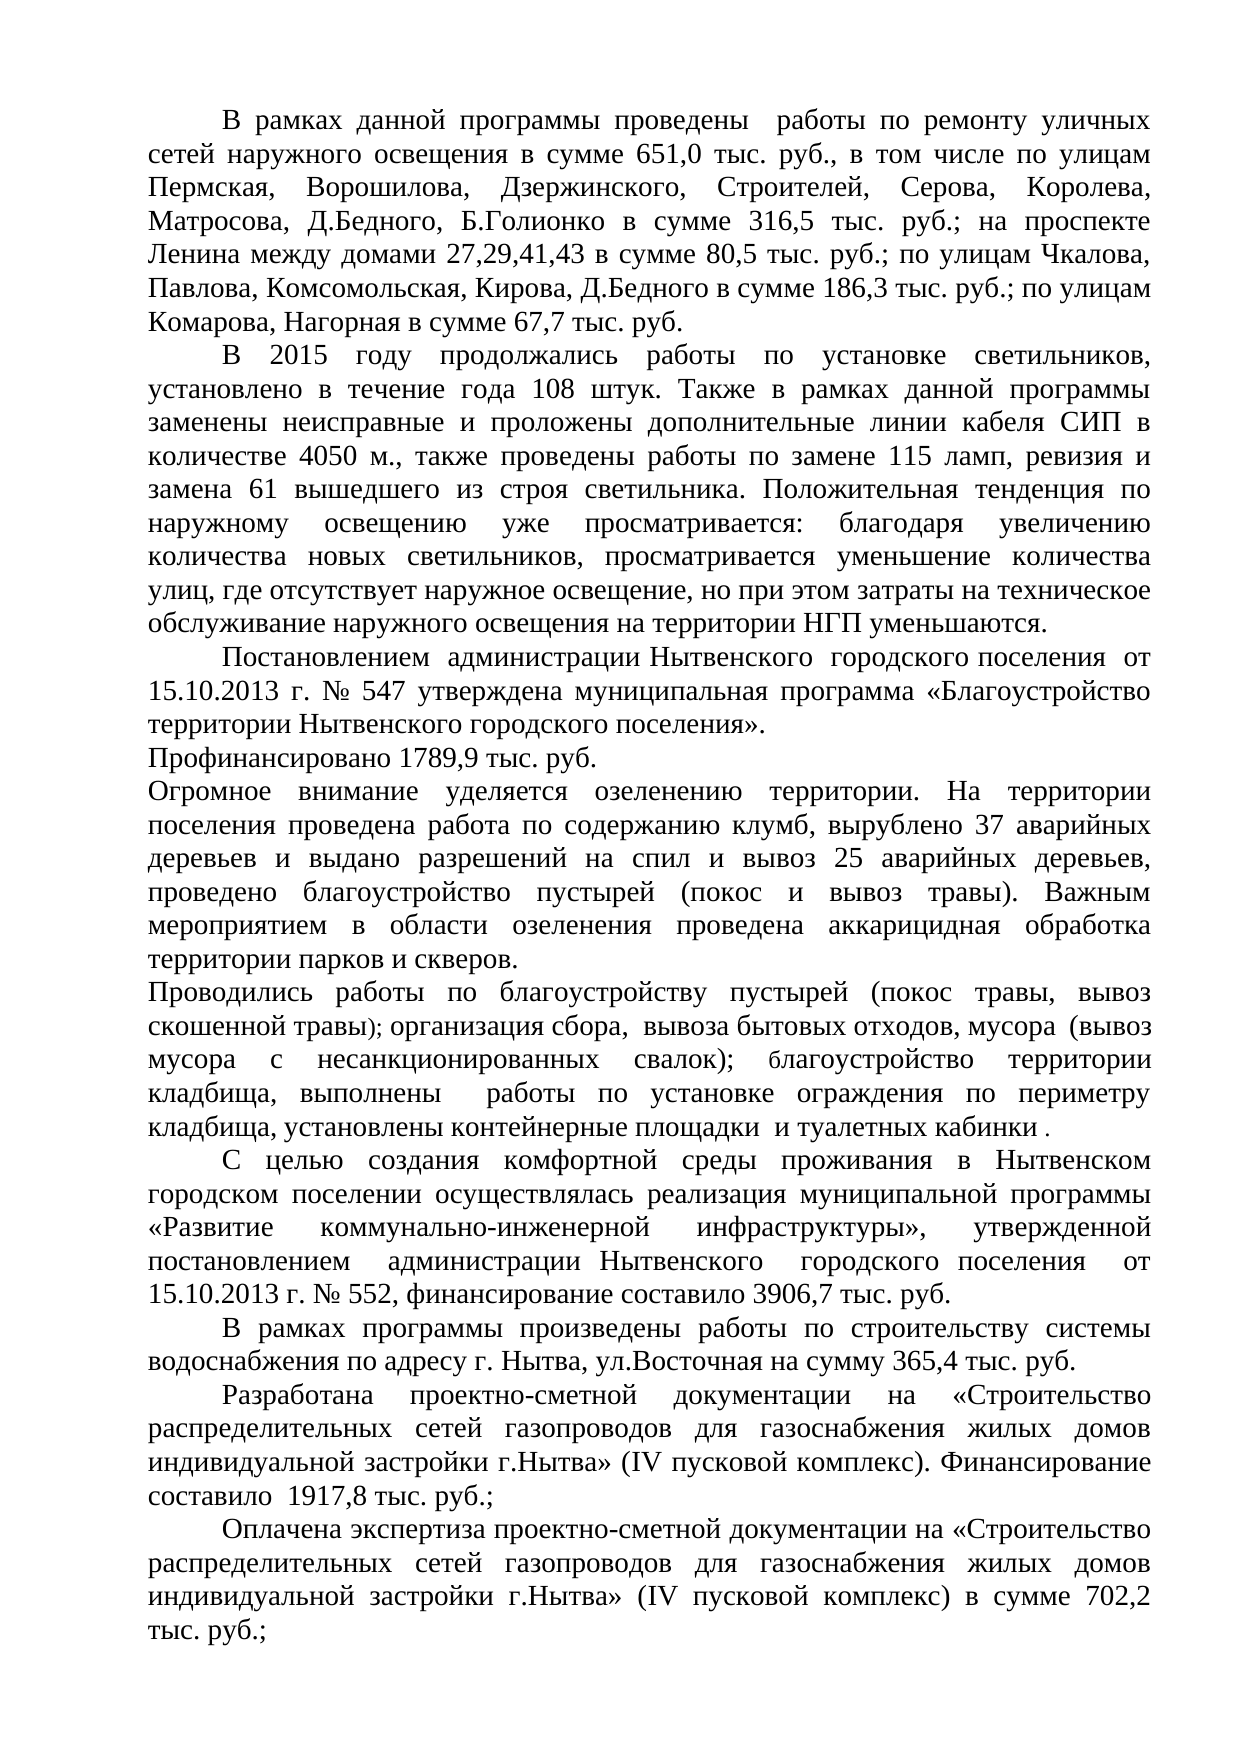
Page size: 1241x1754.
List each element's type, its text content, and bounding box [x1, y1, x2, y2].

text Постановлением администрации Нытвенского городского поселения от 15.10.2013 г. № 547 утверждена муниципальная программа «Благоустройство территории Нытвенского городского поселения». [148, 639, 1152, 740]
text С целью создания комфортной среды проживания в Нытвенском городском поселении осуществлялась реализация муниципальной программы «Развитие коммунально-инженерной инфраструктуры», утвержденной постановлением администрации Нытвенского городского поселения от 15.10.2013 г. № 552, финансирование составило 3906,7 тыс. руб. [148, 1142, 1152, 1310]
text В рамках программы произведены работы по строительству системы водоснабжения по адресу г. Нытва, ул.Восточная на сумму 365,4 тыс. руб. [148, 1310, 1152, 1377]
text В рамках данной программы проведены работы по ремонту уличных сетей наружного освещения в сумме 651,0 тыс. руб., в том числе по улицам Пермская, Ворошилова, Дзержинского, Строителей, Серова, Королева, Матросова, Д.Бедного, Б.Голионко в сумме 316,5 тыс. руб.; на проспекте Ленина между домами 27,29,41,43 в сумме 80,5 тыс. руб.; по улицам Чкалова, Павлова, Комсомольская, Кирова, Д.Бедного в сумме 186,3 тыс. руб.; по улицам Комарова, Нагорная в сумме 67,7 тыс. руб. [148, 102, 1152, 337]
text В 2015 году продолжались работы по установке светильников, установлено в течение года 108 штук. Также в рамках данной программы заменены неисправные и проложены дополнительные линии кабеля СИП в количестве 4050 м., также проведены работы по замене 115 ламп, ревизия и замена 61 вышедшего из строя светильника. Положительная тенденция по наружному освещению уже просматривается: благодаря увеличению количества новых светильников, просматривается уменьшение количества улиц, где отсутствует наружное освещение, но при этом затраты на техническое обслуживание наружного освещения на территории НГП уменьшаются. [148, 337, 1152, 639]
text Оплачена экспертиза проектно-сметной документации на «Строительство распределительных сетей газопроводов для газоснабжения жилых домов индивидуальной застройки г.Нытва» (IV пусковой комплекс) в сумме 702,2 тыс. руб.; [148, 1511, 1152, 1645]
text Разработана проектно-сметной документации на «Строительство распределительных сетей газопроводов для газоснабжения жилых домов индивидуальной застройки г.Нытва» (IV пусковой комплекс). Финансирование составило 1917,8 тыс. руб.; [148, 1377, 1152, 1511]
text Проводились работы по благоустройству пустырей (покос травы, вывоз скошенной травы); организация сбора, вывоза бытовых отходов, мусора (вывоз мусора с несанкционированных свалок); благоустройство территории кладбища, выполнены работы по установке ограждения по периметру кладбища, установлены контейнерные площадки и туалетных кабинки . [148, 974, 1152, 1142]
text Профинансировано 1789,9 тыс. руб. [148, 740, 1152, 773]
text Огромное внимание уделяется озеленению территории. На территории поселения проведена работа по содержанию клумб, вырублено 37 аварийных деревьев и выдано разрешений на спил и вывоз 25 аварийных деревьев, проведено благоустройство пустырей (покос и вывоз травы). Важным мероприятием в области озеленения проведена аккарицидная обработка территории парков и скверов. [148, 773, 1152, 974]
